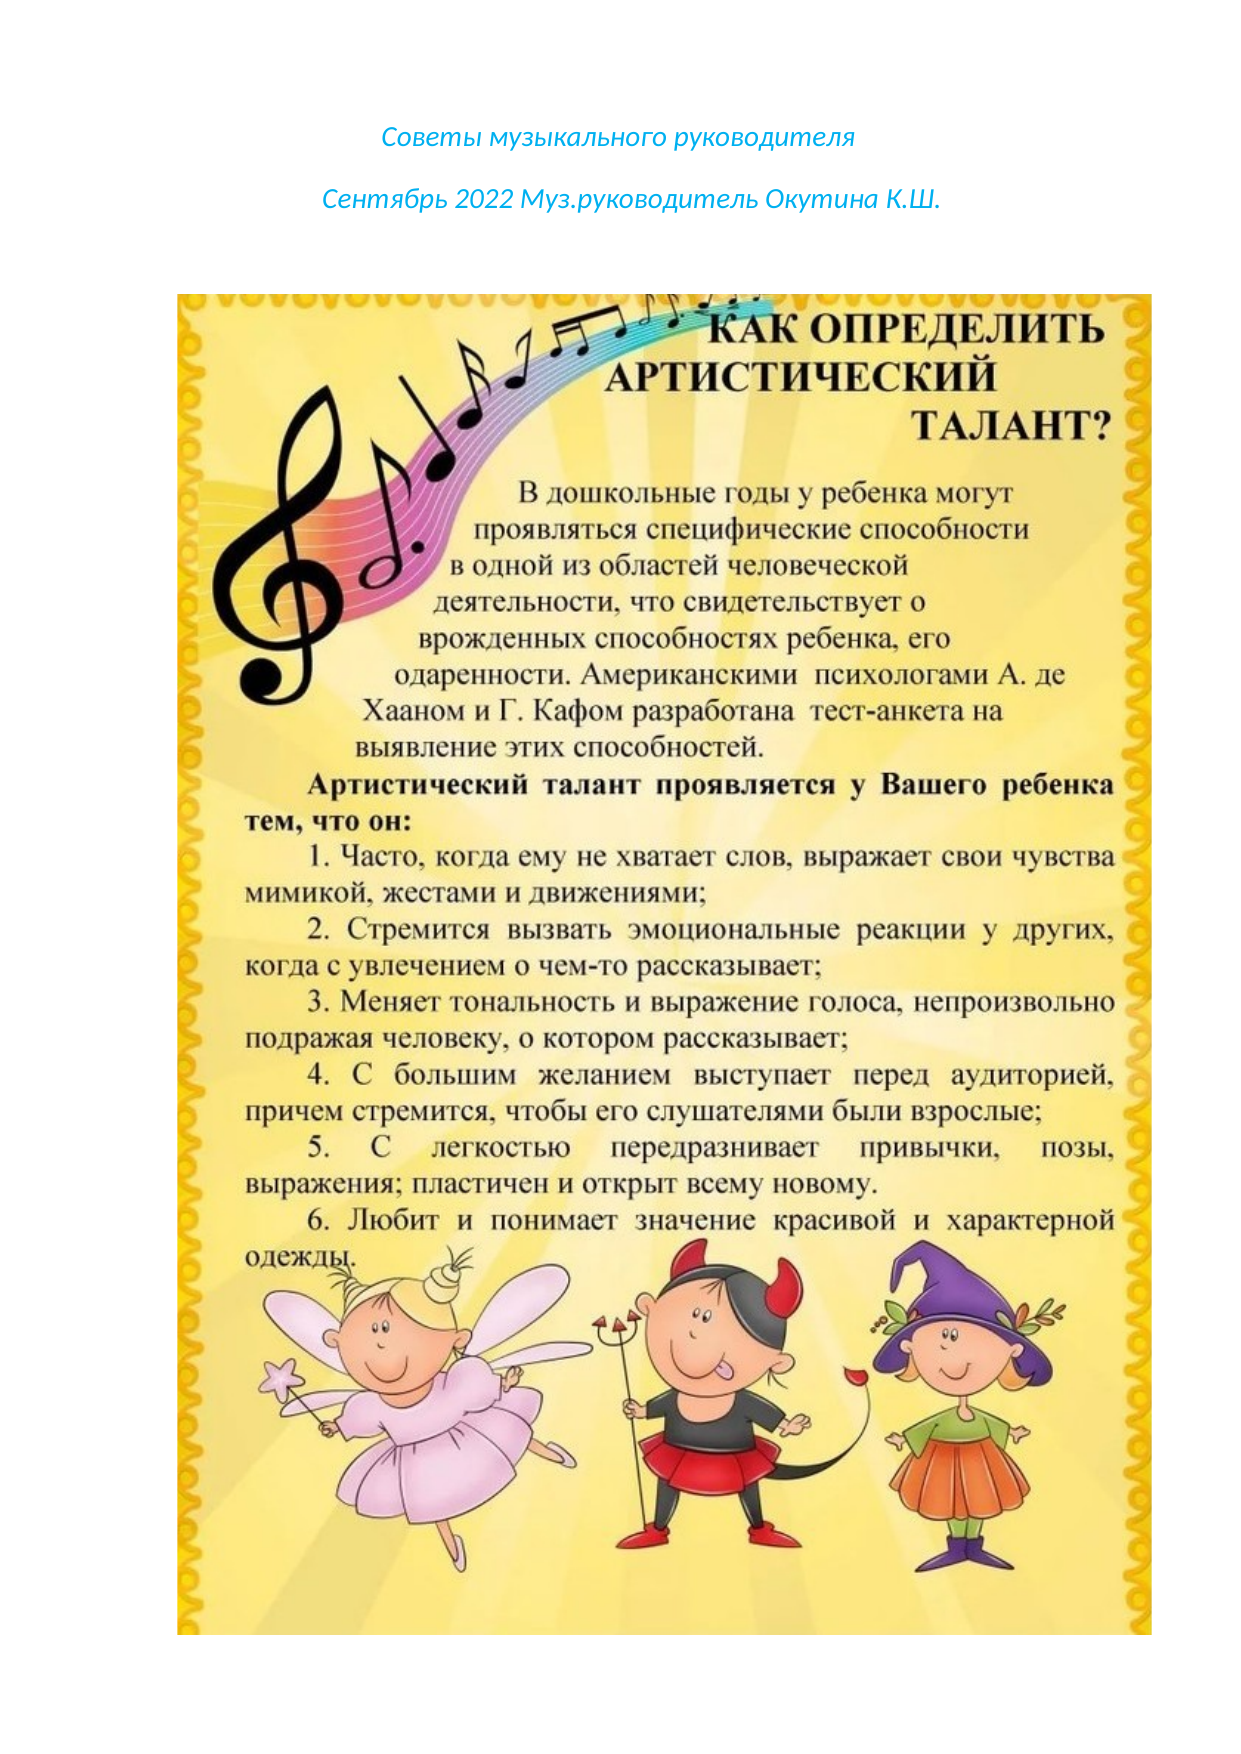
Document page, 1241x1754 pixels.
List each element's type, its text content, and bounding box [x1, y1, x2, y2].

text Сентябрь 2022 Муз.руководитель Окутина К.Ш. [177, 180, 1152, 216]
text Советы музыкального руководителя [177, 118, 1152, 154]
picture [177, 294, 1152, 1635]
